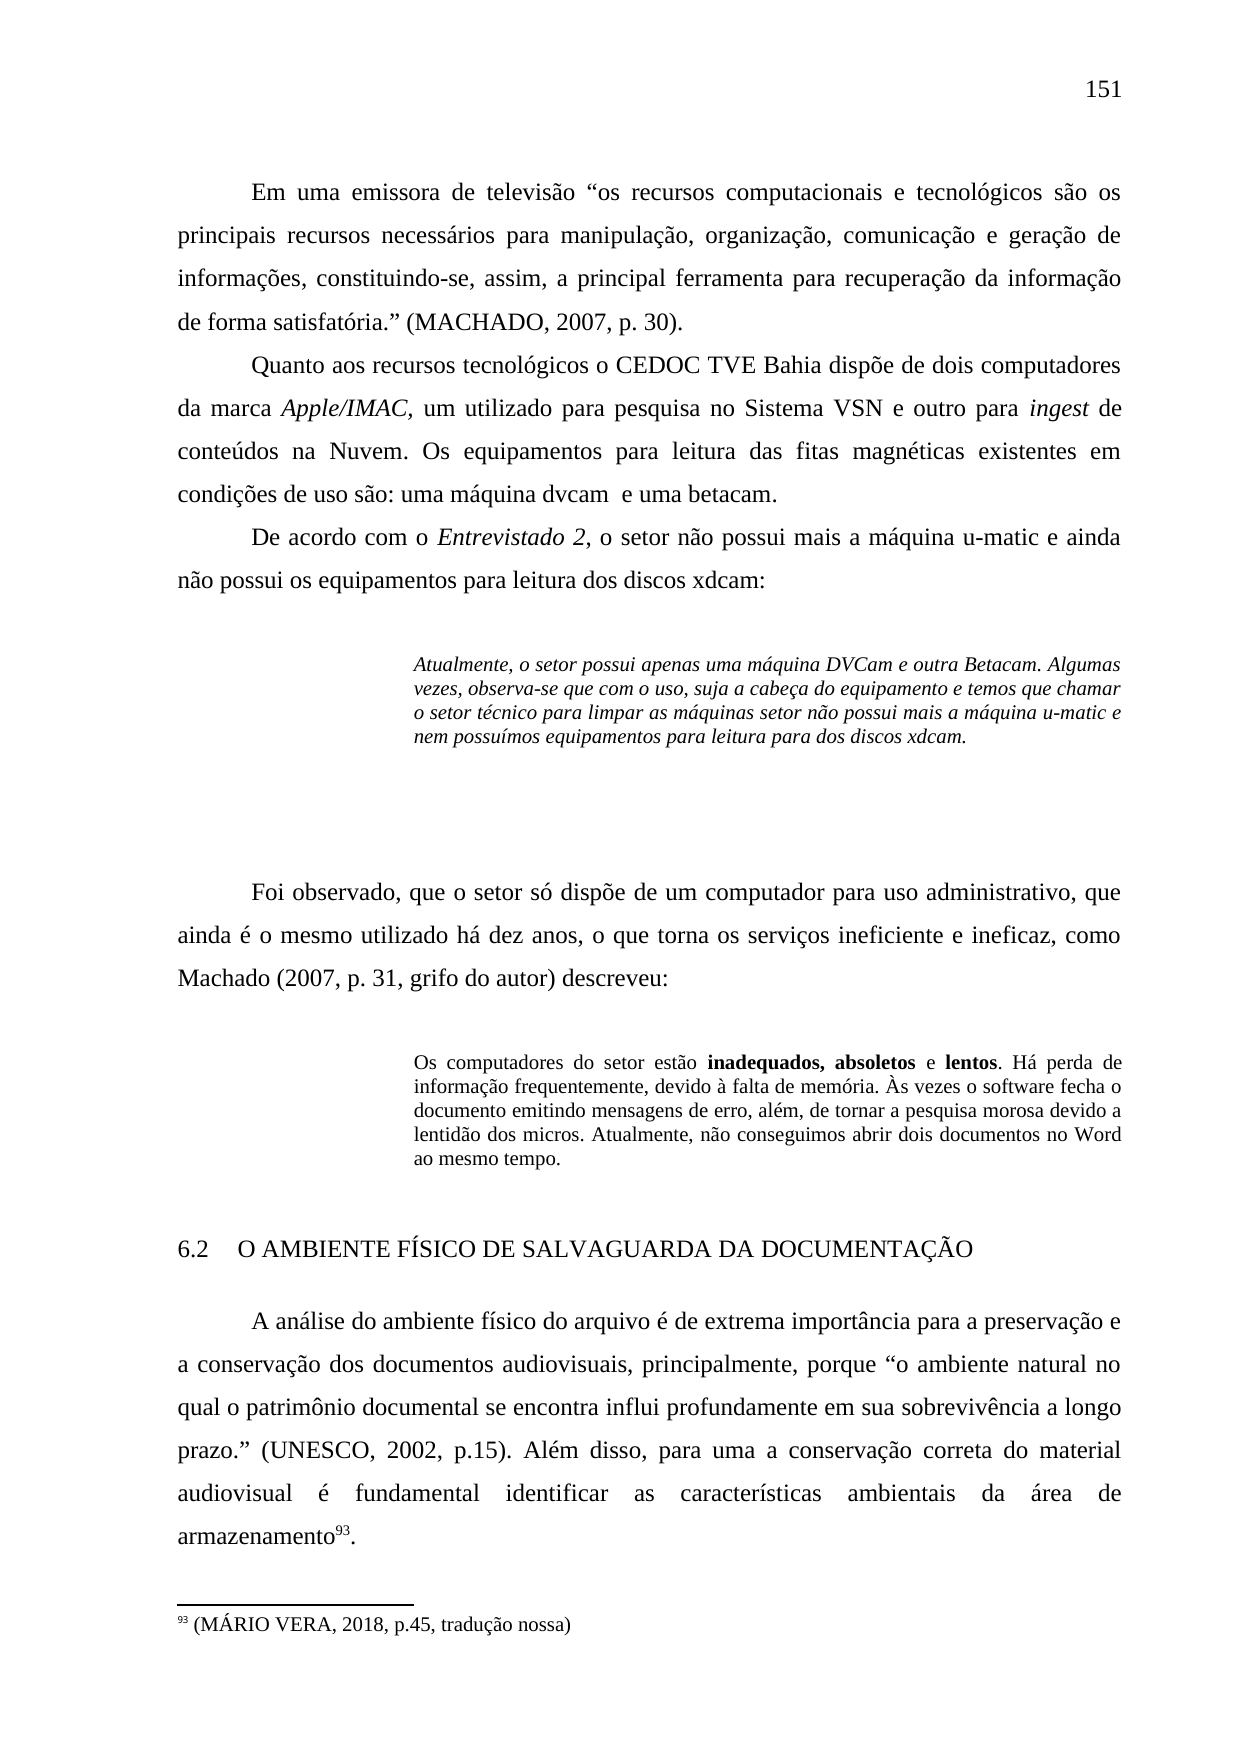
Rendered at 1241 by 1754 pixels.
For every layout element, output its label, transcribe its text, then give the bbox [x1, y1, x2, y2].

text De acordo com o Entrevistado 2, o setor não possui mais a máquina u-matic e ainda não possui os equipamentos para leitura dos discos xdcam: [177, 522, 1122, 594]
text A análise do ambiente físico do arquivo é de extrema importância para a preservação e a conservação dos documentos audiovisuais, principalmente, porque “o ambiente natural no qual o patrimônio documental se encontra influi profundamente em sua sobrevivência a longo prazo.” (UNESCO, 2002, p.15). Além disso, para uma a conservação correta do material audiovisual é fundamental identificar as características ambientais da área de armazenamento. [177, 1306, 1122, 1550]
subtitle O AMBIENTE FÍSICO DE SALVAGUARDA DA DOCUMENTAÇÃO [177, 1234, 1122, 1263]
text Em uma emissora de televisão “os recursos computacionais e tecnológicos são os principais recursos necessários para manipulação, organização, comunicação e geração de informações, constituindo-se, assim, a principal ferramenta para recuperação da informação de forma satisfatória.” (MACHADO, 2007, p. 30). [177, 177, 1122, 335]
text Os computadores do setor estão inadequados, absoletos e lentos. Há perda de informação frequentemente, devido à falta de memória. Às vezes o software fecha o documento emitindo mensagens de erro, além, de tornar a pesquisa morosa devido a lentidão dos micros. Atualmente, não conseguimos abrir dois documentos no Word ao mesmo tempo. [413, 1050, 1123, 1170]
text Quanto aos recursos tecnológicos o CEDOC TVE Bahia dispõe de dois computadores da marca Apple/IMAC, um utilizado para pesquisa no Sistema VSN e outro para ingest de conteúdos na Nuvem. Os equipamentos para leitura das fitas magnéticas existentes em condições de uso são: uma máquina dvcam e uma betacam. [177, 350, 1122, 508]
text Atualmente, o setor possui apenas uma máquina DVCam e outra Betacam. Algumas vezes, observa-se que com o uso, suja a cabeça do equipamento e temos que chamar o setor técnico para limpar as máquinas setor não possui mais a máquina u-matic e nem possuímos equipamentos para leitura para dos discos xdcam. [413, 652, 1122, 748]
text Foi observado, que o setor só dispõe de um computador para uso administrativo, que ainda é o mesmo utilizado há dez anos, o que torna os serviços ineficiente e ineficaz, como Machado (2007, p. 31, grifo do autor) descreveu: [177, 877, 1122, 992]
